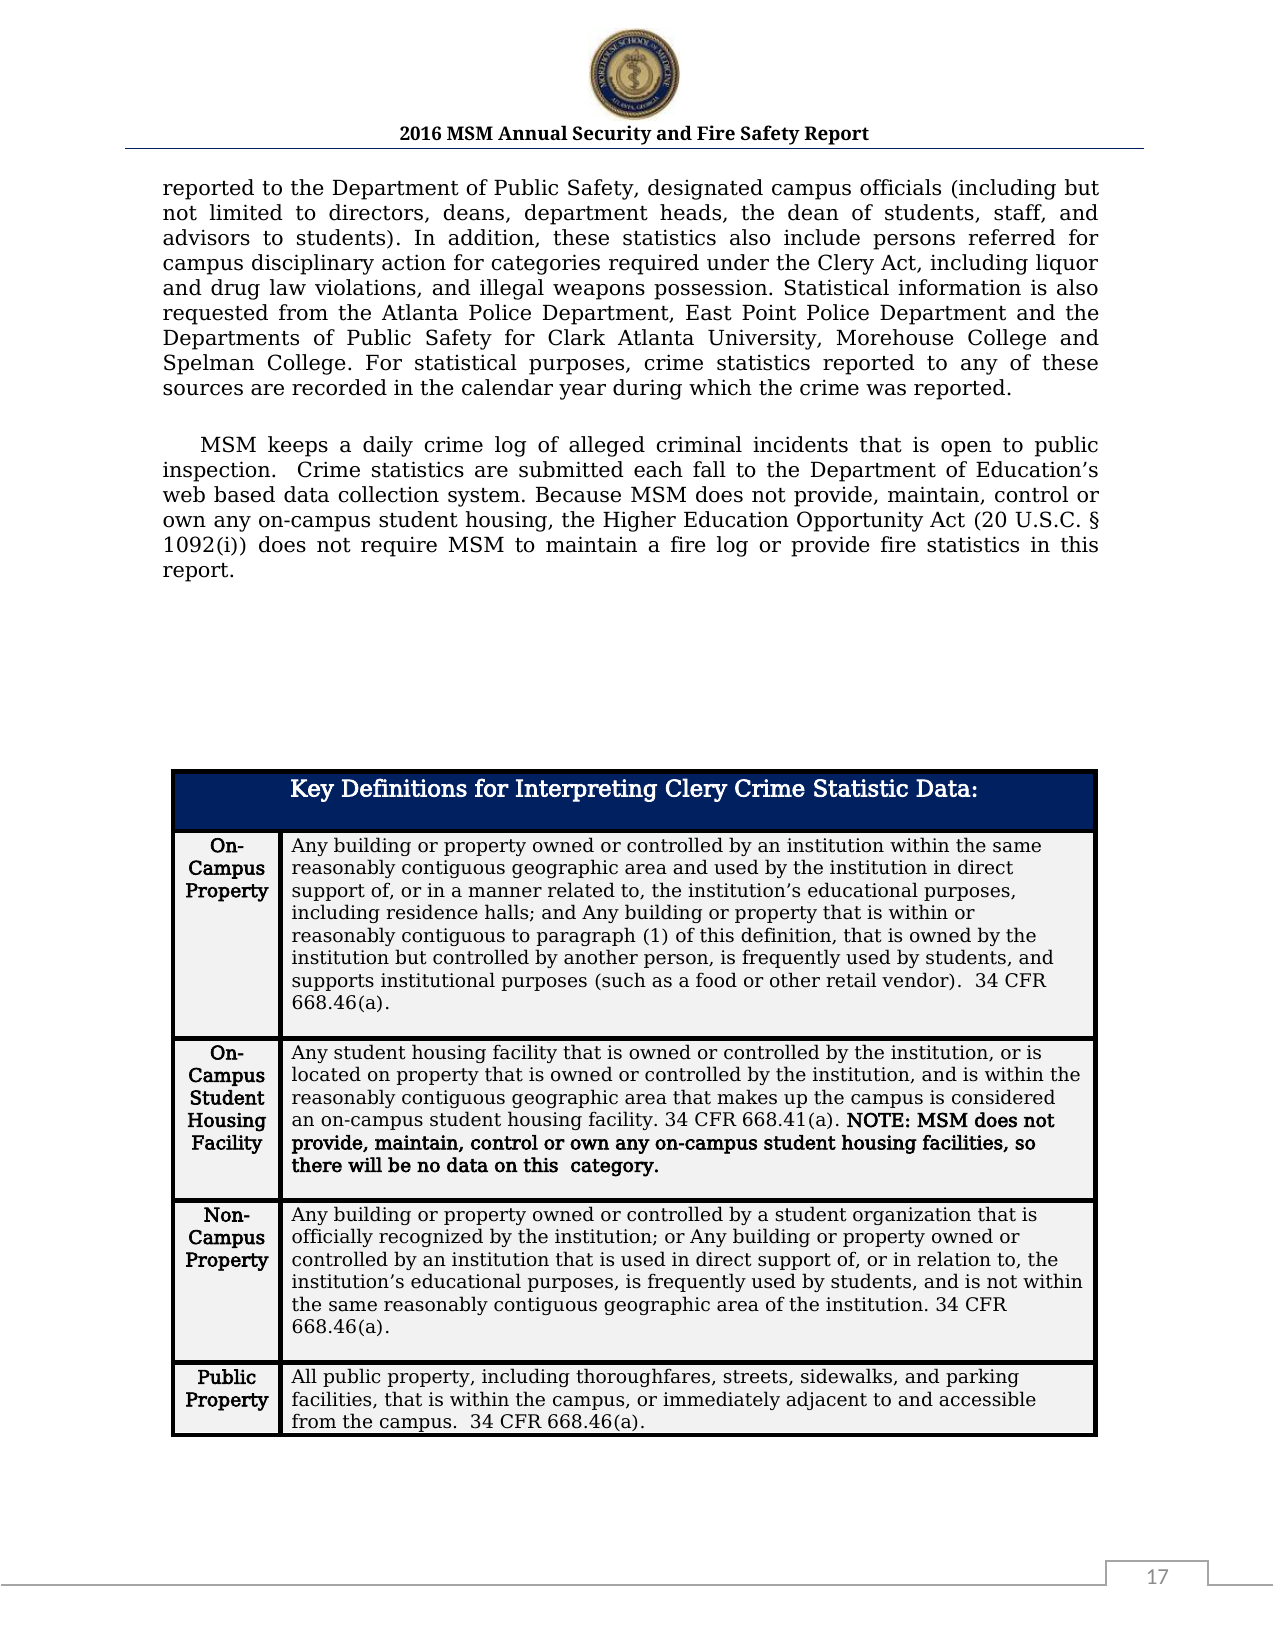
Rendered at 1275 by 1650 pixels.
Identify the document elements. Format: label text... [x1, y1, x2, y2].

table_cell Public Property [175, 1365, 278, 1432]
table_cell On-Campus Student Housing Facility [175, 1041, 278, 1198]
text MSM keeps a daily crime log of alleged criminal incidents that is open to public inspection. Crime statistics are submitted each fall to the Department of Education’s web based data collection system. Because MSM does not provide, maintain, control or own any on-campus student housing, the Higher Education Opportunity Act (20 U.S.C. § 1092(i)) does not require MSM to maintain a fire log or provide fire statistics in this report. [162, 432, 1100, 582]
table_cell On-Campus Property [175, 833, 278, 1036]
table_cell Non-Campus Property [175, 1203, 278, 1360]
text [162, 174, 1100, 399]
picture [588, 28, 681, 121]
table_cell Any building or property owned or controlled by a student organization that is officially recognized by the institution; or Any building or property owned or controlled by an institution that is used in direct support of, or in relation to, the institution’s educational purposes, is frequently used by students, and is not within the same reasonably contiguous geographic area of the institution. 34 CFR 668.46(a). [283, 1203, 1093, 1360]
table_cell All public property, including thoroughfares, streets, sidewalks, and parking facilities, that is within the campus, or immediately adjacent to and accessible from the campus. 34 CFR 668.46(a). [283, 1365, 1093, 1432]
table_cell Any student housing facility that is owned or controlled by the institution, or is located on property that is owned or controlled by the institution, and is within the reasonably contiguous geographic area that makes up the campus is considered an on-campus student housing facility. 34 CFR 668.41(a). NOTE: MSM does not provide, maintain, control or own any on-campus student housing facilities, so there will be no data on this category. [283, 1041, 1093, 1198]
table_header Key Definitions for Interpreting Clery Crime Statistic Data: [175, 774, 1093, 829]
table_cell Any building or property owned or controlled by an institution within the same reasonably contiguous geographic area and used by the institution in direct support of, or in a manner related to, the institution’s educational purposes, including residence halls; and Any building or property that is within or reasonably contiguous to paragraph (1) of this definition, that is owned by the institution but controlled by another person, is frequently used by students, and supports institutional purposes (such as a food or other retail vendor). 34 CFR 668.46(a). [283, 833, 1093, 1036]
